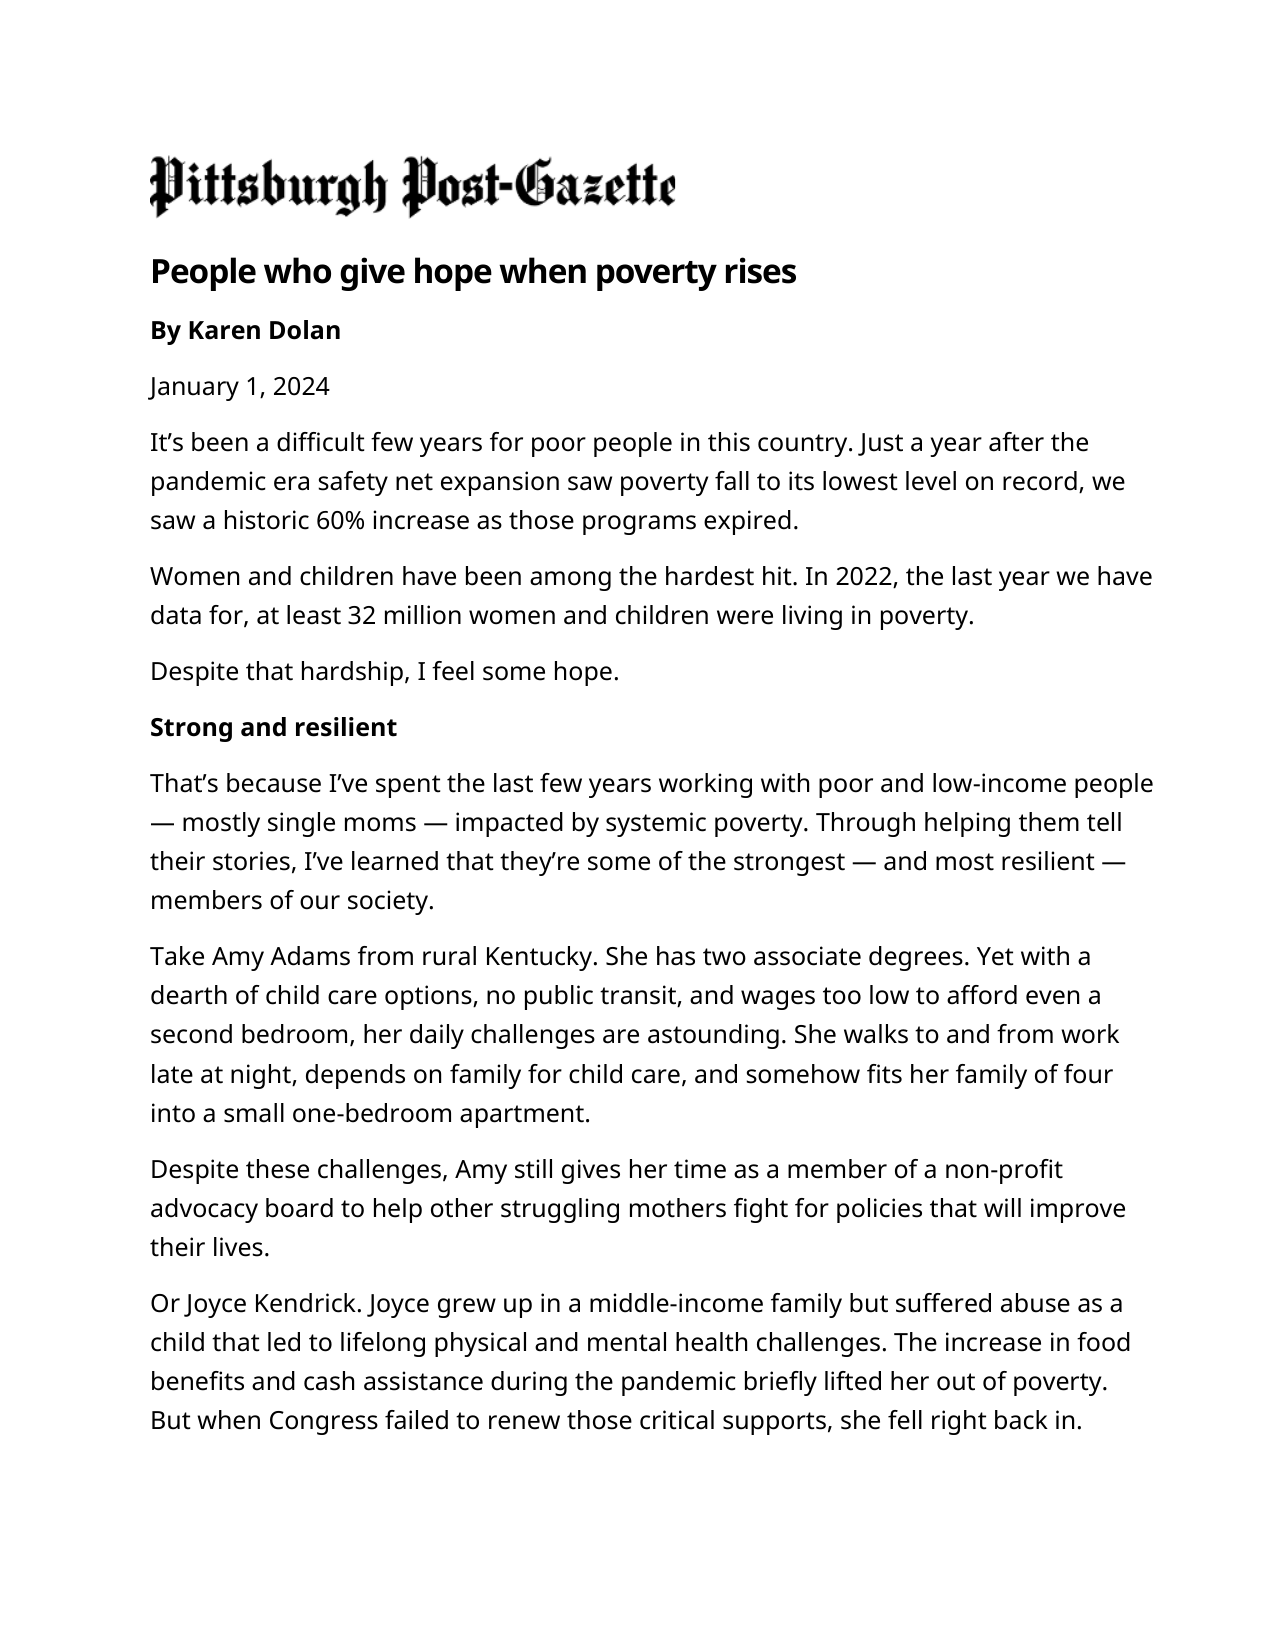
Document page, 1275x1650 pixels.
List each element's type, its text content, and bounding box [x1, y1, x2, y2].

text Women and children have been among the hardest hit. In 2022, the last year we have data for, at least 32 million women and children were living in poverty. [150, 559, 1155, 632]
text By Karen Dolan [150, 313, 1155, 347]
text January 1, 2024 [150, 369, 1155, 403]
text Despite these challenges, Amy still gives her time as a member of a non-profit advocacy board to help other struggling mothers fight for policies that will improve their lives. [150, 1151, 1155, 1264]
picture [150, 150, 675, 219]
text Despite that hardship, I feel some hope. [150, 654, 1155, 688]
text It’s been a difficult few years for poor people in this country. Just a year after the pandemic era safety net expansion saw poverty fall to its lowest level on record, we saw a historic 60% increase as those programs expired. [150, 425, 1155, 537]
title People who give hope when poverty rises [150, 248, 1155, 294]
text That’s because I’ve spent the last few years working with poor and low-income people — mostly single moms — impacted by systemic poverty. Through helping them tell their stories, I’ve learned that they’re some of the strongest — and most resilient — members of our society. [150, 766, 1155, 917]
text Take Amy Adams from rural Kentucky. She has two associate degrees. Yet with a dearth of child care options, no public transit, and wages too low to afford even a second bedroom, her daily challenges are astounding. She walks to and from work late at night, depends on family for child care, and somehow fits her family of four into a small one-bedroom apartment. [150, 939, 1155, 1129]
text Or Joyce Kendrick. Joyce grew up in a middle-income family but suffered abuse as a child that led to lifelong physical and mental health challenges. The increase in food benefits and cash assistance during the pandemic briefly lifted her out of poverty. But when Congress failed to renew those critical supports, she fell right back in. [150, 1286, 1155, 1437]
text Strong and resilient [150, 710, 1155, 744]
